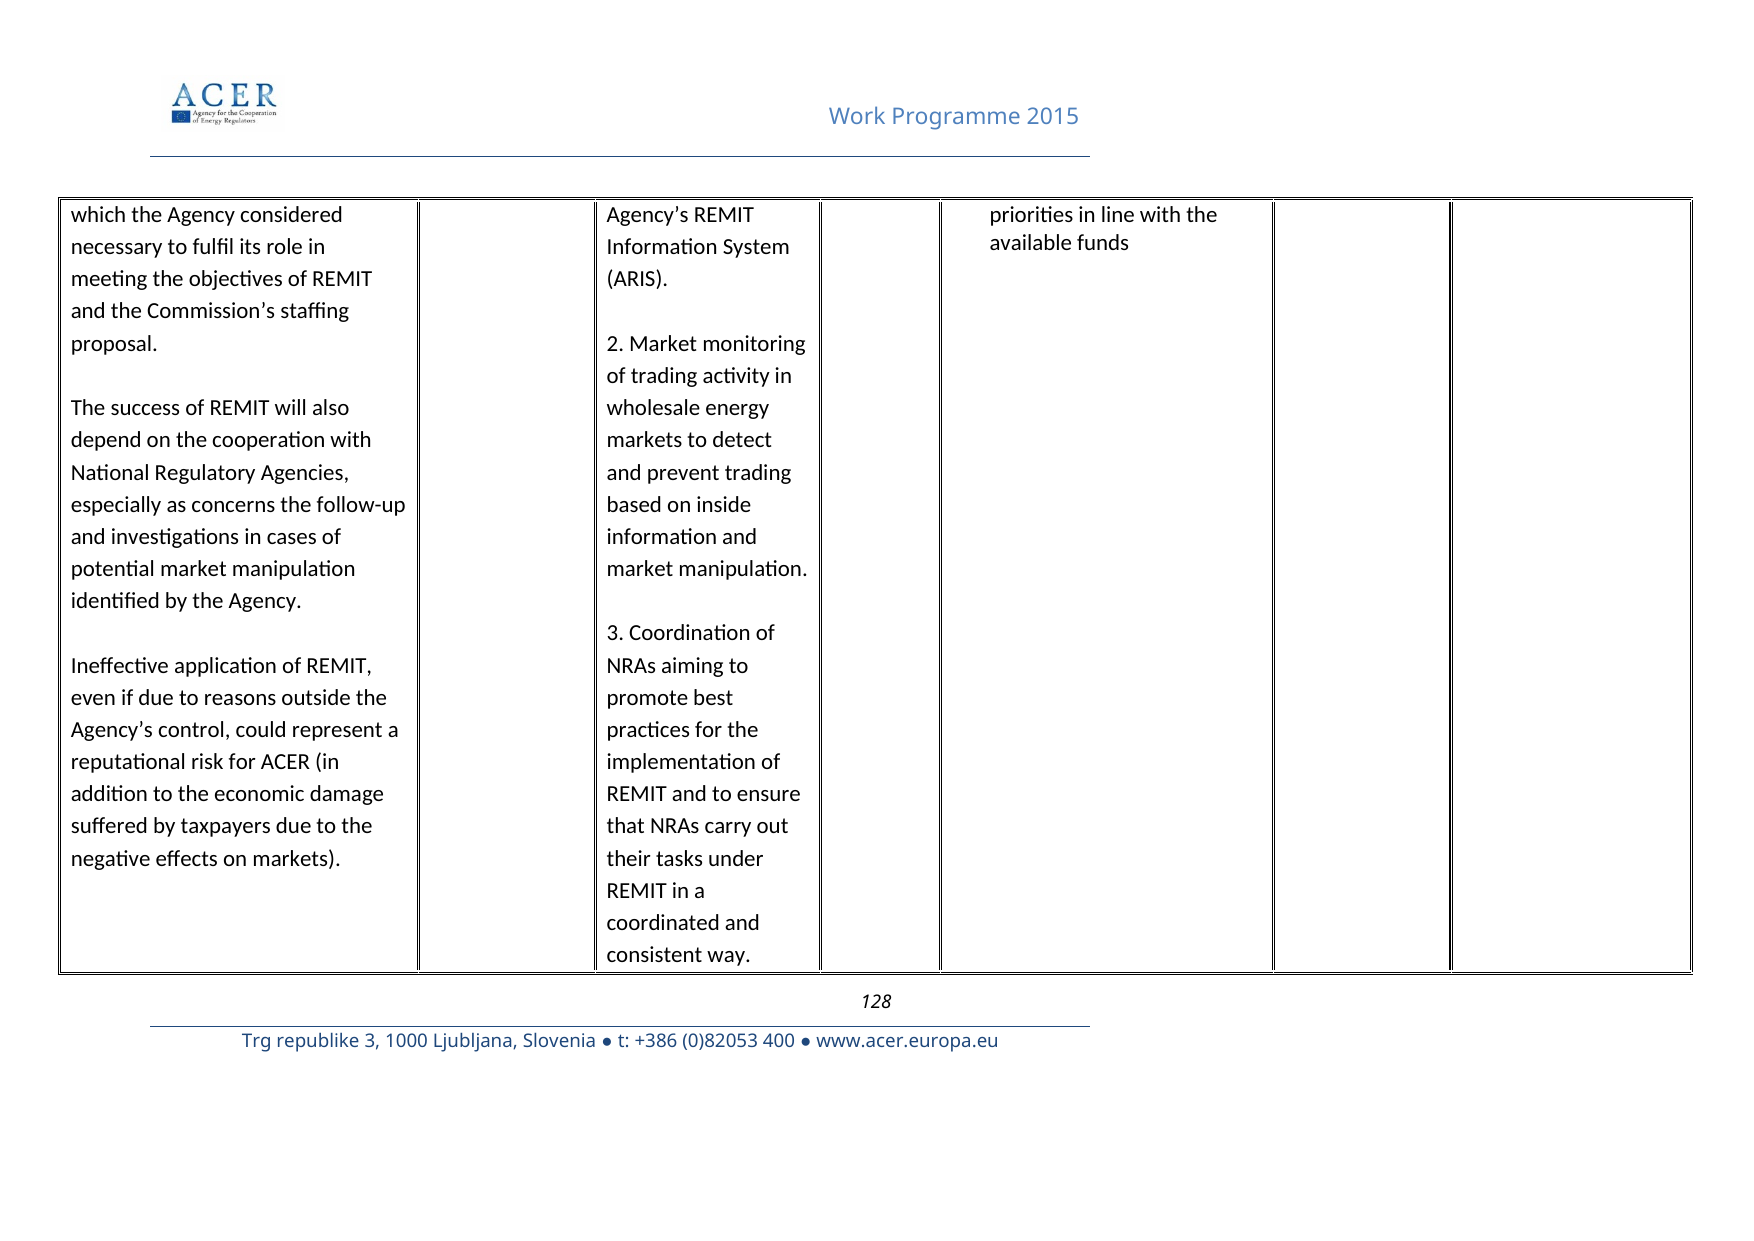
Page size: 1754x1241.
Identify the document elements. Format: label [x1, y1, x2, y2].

picture [161, 75, 285, 132]
